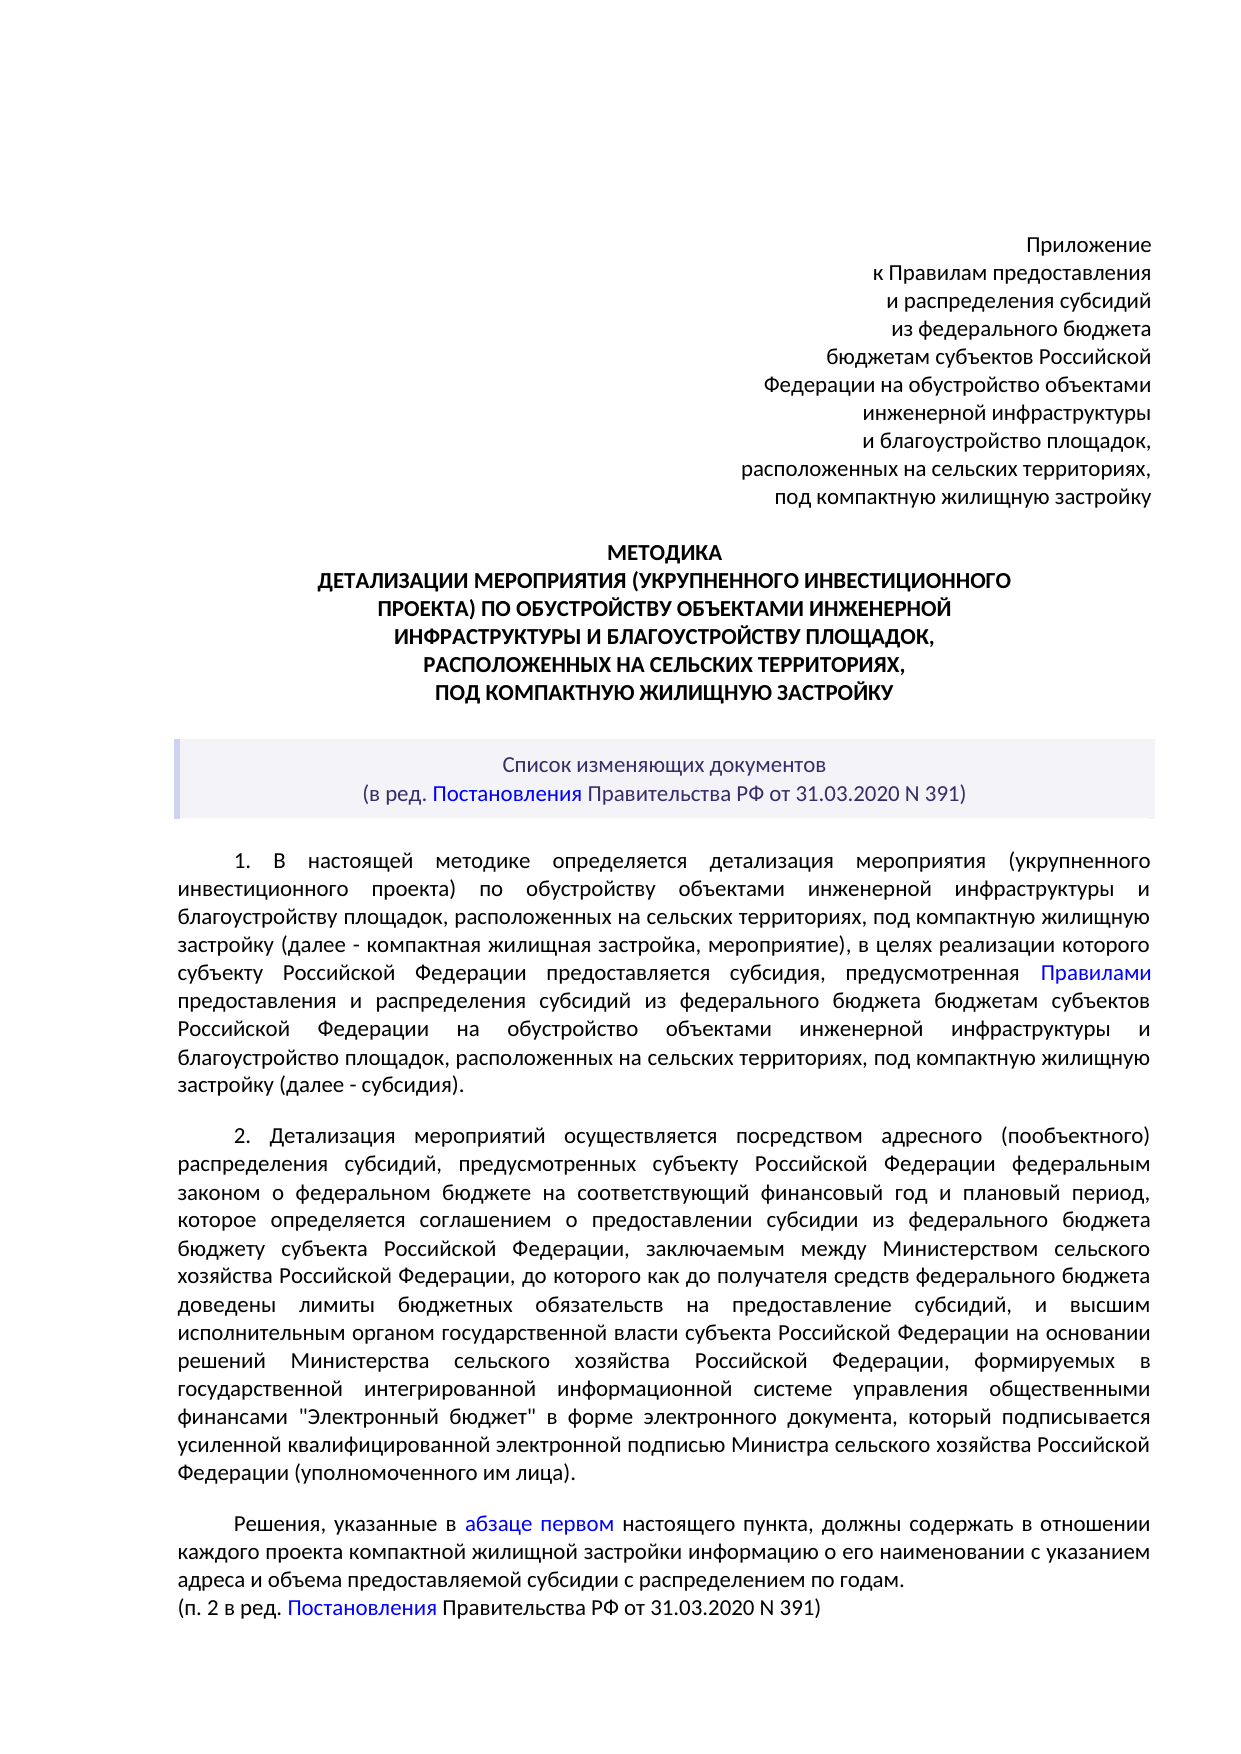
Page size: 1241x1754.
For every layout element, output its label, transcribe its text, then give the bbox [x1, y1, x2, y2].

text 2. Детализация мероприятий осуществляется посредством адресного (пообъектного) распределения субсидий, предусмотренных субъекту Российской Федерации федеральным законом о федеральном бюджете на соответствующий финансовый год и плановый период, которое определяется соглашением о предоставлении субсидии из федерального бюджета бюджету субъекта Российской Федерации, заключаемым между Министерством сельского хозяйства Российской Федерации, до которого как до получателя средств федерального бюджета доведены лимиты бюджетных обязательств на предоставление субсидий, и высшим исполнительным органом государственной власти субъекта Российской Федерации на основании решений Министерства сельского хозяйства Российской Федерации, формируемых в государственной интегрированной информационной системе управления общественными финансами "Электронный бюджет" в форме электронного документа, который подписывается усиленной квалифицированной электронной подписью Министра сельского хозяйства Российской Федерации (уполномоченного им лица). [177, 1122, 1152, 1486]
text к Правилам предоставления [177, 258, 1152, 286]
title ИНФРАСТРУКТУРЫ И БЛАГОУСТРОЙСТВУ ПЛОЩАДОК, [177, 622, 1152, 651]
text Решения, указанные в абзаце первом настоящего пункта, должны содержать в отношении каждого проекта компактной жилищной застройки информацию о его наименовании с указанием адреса и объема предоставляемой субсидии с распределением по годам. [177, 1509, 1152, 1593]
text расположенных на сельских территориях, [177, 454, 1152, 482]
table_header Список изменяющих документов (в ред. Постановления Правительства РФ от 31.03.2020 N 391) [180, 739, 1149, 818]
text под компактную жилищную застройку [177, 482, 1152, 510]
title ПОД КОМПАКТНУЮ ЖИЛИЩНУЮ ЗАСТРОЙКУ [177, 678, 1152, 707]
text и распределения субсидий [177, 286, 1152, 314]
text (п. 2 в ред. Постановления Правительства РФ от 31.03.2020 N 391) [177, 1593, 1152, 1621]
text и благоустройство площадок, [177, 426, 1152, 454]
title ПРОЕКТА) ПО ОБУСТРОЙСТВУ ОБЪЕКТАМИ ИНЖЕНЕРНОЙ [177, 594, 1152, 622]
title МЕТОДИКА [177, 538, 1152, 566]
text Приложение [177, 230, 1152, 258]
title РАСПОЛОЖЕННЫХ НА СЕЛЬСКИХ ТЕРРИТОРИЯХ, [177, 651, 1152, 678]
text бюджетам субъектов Российской [177, 342, 1152, 370]
text инженерной инфраструктуры [177, 398, 1152, 426]
text Федерации на обустройство объектами [177, 370, 1152, 398]
text из федерального бюджета [177, 314, 1152, 342]
text 1. В настоящей методике определяется детализация мероприятия (укрупненного инвестиционного проекта) по обустройству объектами инженерной инфраструктуры и благоустройству площадок, расположенных на сельских территориях, под компактную жилищную застройку (далее - компактная жилищная застройка, мероприятие), в целях реализации которого субъекту Российской Федерации предоставляется субсидия, предусмотренная Правилами предоставления и распределения субсидий из федерального бюджета бюджетам субъектов Российской Федерации на обустройство объектами инженерной инфраструктуры и благоустройство площадок, расположенных на сельских территориях, под компактную жилищную застройку (далее - субсидия). [177, 846, 1152, 1099]
title ДЕТАЛИЗАЦИИ МЕРОПРИЯТИЯ (УКРУПНЕННОГО ИНВЕСТИЦИОННОГО [177, 566, 1152, 594]
